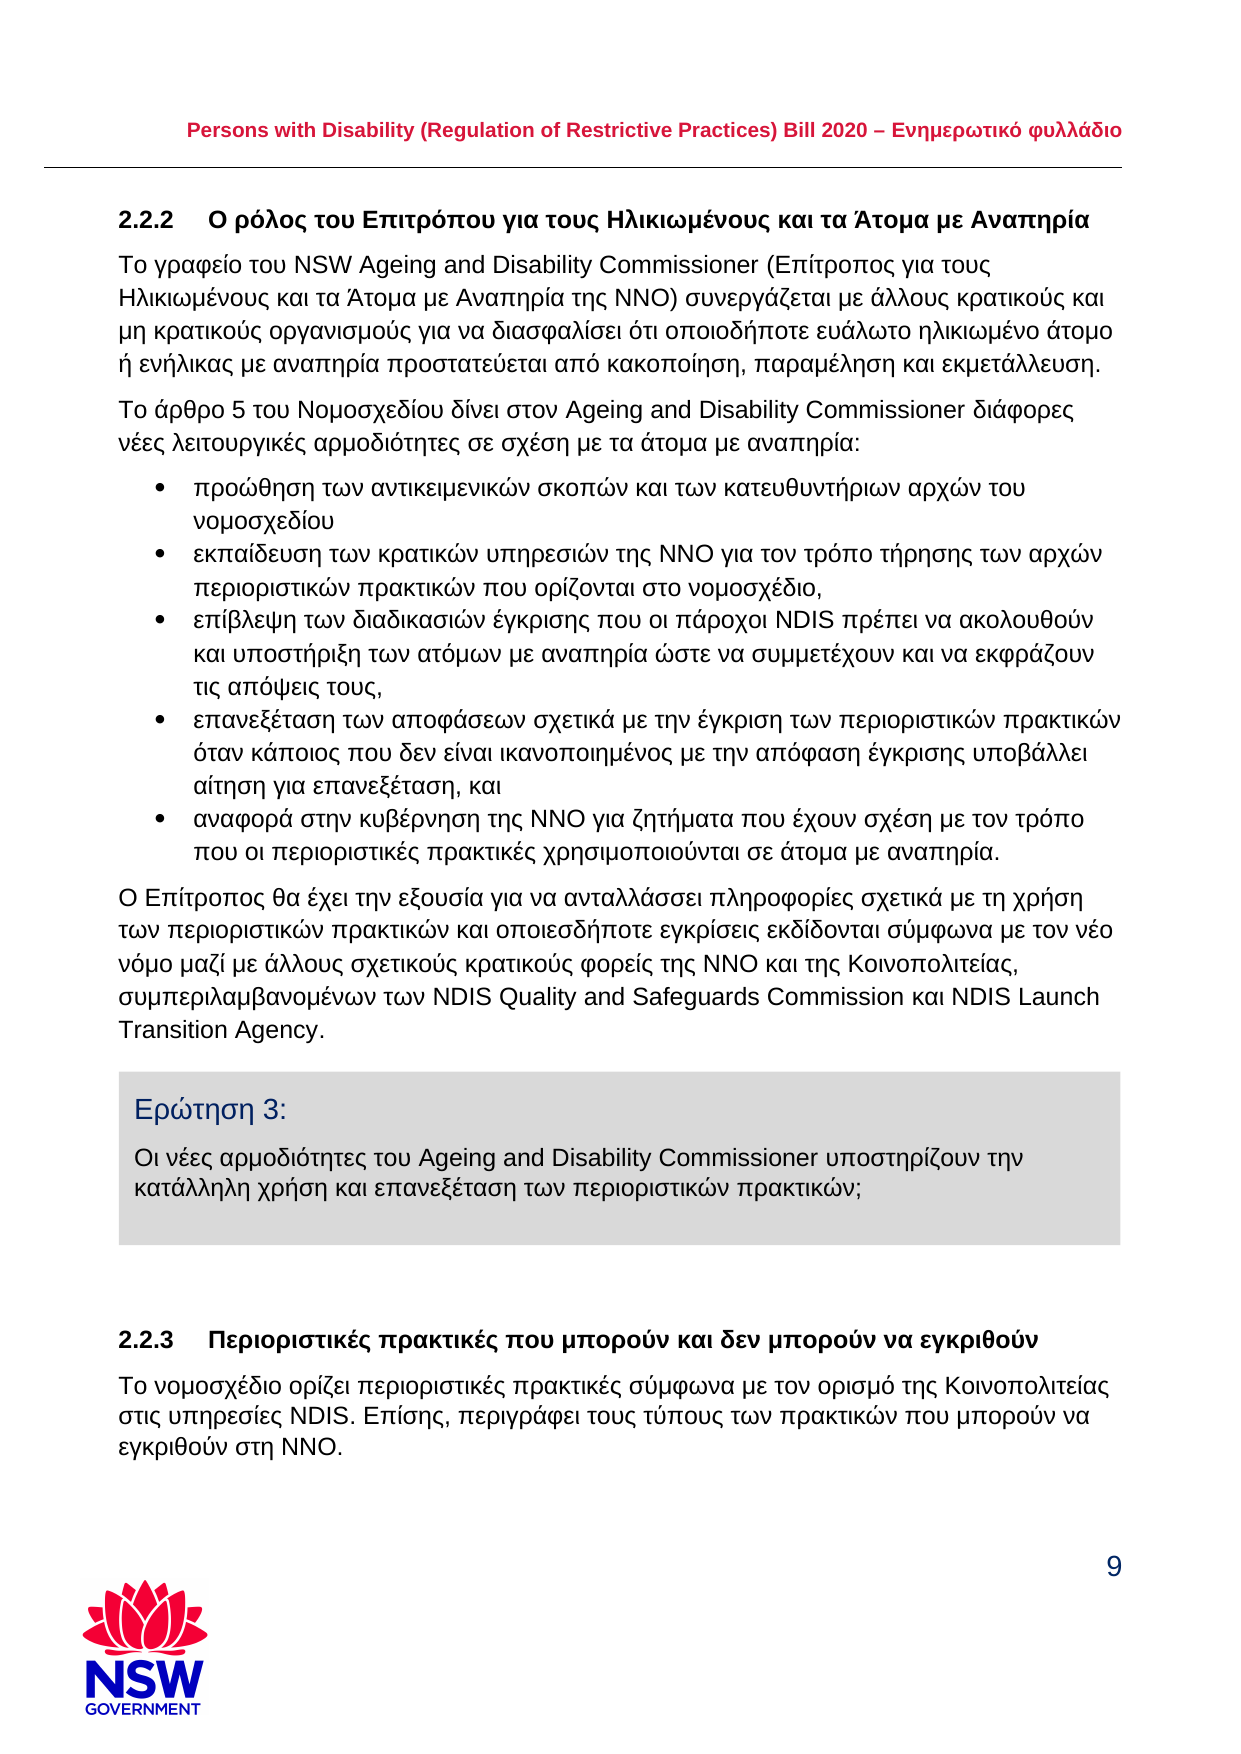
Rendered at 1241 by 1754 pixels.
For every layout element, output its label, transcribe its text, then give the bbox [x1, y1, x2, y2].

text Το άρθρο 5 του Νομοσχεδίου δίνει στον Ageing and Disability Commissioner διάφορες νέες λειτουργικές αρμοδιότητες σε σχέση με τα άτομα με αναπηρία: [118, 395, 1122, 456]
text Το νομοσχέδιο ορίζει περιοριστικές πρακτικές σύμφωνα με τον ορισμό της Κοινοπολιτείας στις υπηρεσίες NDIS. Επίσης, περιγράφει τους τύπους των πρακτικών που μπορούν να εγκριθούν στη ΝΝΟ. [118, 1370, 1122, 1461]
subtitle Ο ρόλος του Επιτρόπου για τους Ηλικιωμένους και τα Άτομα με Αναπηρία [118, 204, 1122, 233]
picture [80, 1578, 210, 1715]
text Ο Επίτροπος θα έχει την εξουσία για να ανταλλάσσει πληροφορίες σχετικά με τη χρήση των περιοριστικών πρακτικών και οποιεσδήποτε εγκρίσεις εκδίδονται σύμφωνα με τον νέο νόμο μαζί με άλλους σχετικούς κρατικούς φορείς της ΝΝΟ και της Κοινοπολιτείας, συμπεριλαμβανομένων των NDIS Quality and Safeguards Commission και NDIS Launch Transition Agency. [118, 882, 1122, 1043]
list προώθηση των αντικειμενικών σκοπών και των κατευθυντήριων αρχών του νομοσχεδίου [156, 473, 1122, 535]
list αναφορά στην κυβέρνηση της ΝΝΟ για ζητήματα που έχουν σχέση με τον τρόπο που οι περιοριστικές πρακτικές χρησιμοποιούνται σε άτομα με αναπηρία. [156, 804, 1122, 866]
subtitle Περιοριστικές πρακτικές που μπορούν και δεν μπορούν να εγκριθούν [118, 1325, 1122, 1354]
list επανεξέταση των αποφάσεων σχετικά με την έγκριση των περιοριστικών πρακτικών όταν κάποιος που δεν είναι ικανοποιημένος με την απόφαση έγκρισης υποβάλλει αίτηση για επανεξέταση, και [156, 705, 1122, 799]
list επίβλεψη των διαδικασιών έγκρισης που οι πάροχοι NDIS πρέπει να ακολουθούν και υποστήριξη των ατόμων με αναπηρία ώστε να συμμετέχουν και να εκφράζουν τις απόψεις τους, [156, 606, 1122, 700]
text Το γραφείο του NSW Ageing and Disability Commissioner (Επίτροπος για τους Ηλικιωμένους και τα Άτομα με Αναπηρία της ΝΝΟ) συνεργάζεται με άλλους κρατικούς και μη κρατικούς οργανισμούς για να διασφαλίσει ότι οποιοδήποτε ευάλωτο ηλικιωμένο άτομο ή ενήλικας με αναπηρία προστατεύεται από κακοποίηση, παραμέληση και εκμετάλλευση. [118, 250, 1122, 378]
list εκπαίδευση των κρατικών υπηρεσιών της ΝΝΟ για τον τρόπο τήρησης των αρχών περιοριστικών πρακτικών που ορίζονται στο νομοσχέδιο, [156, 539, 1122, 601]
